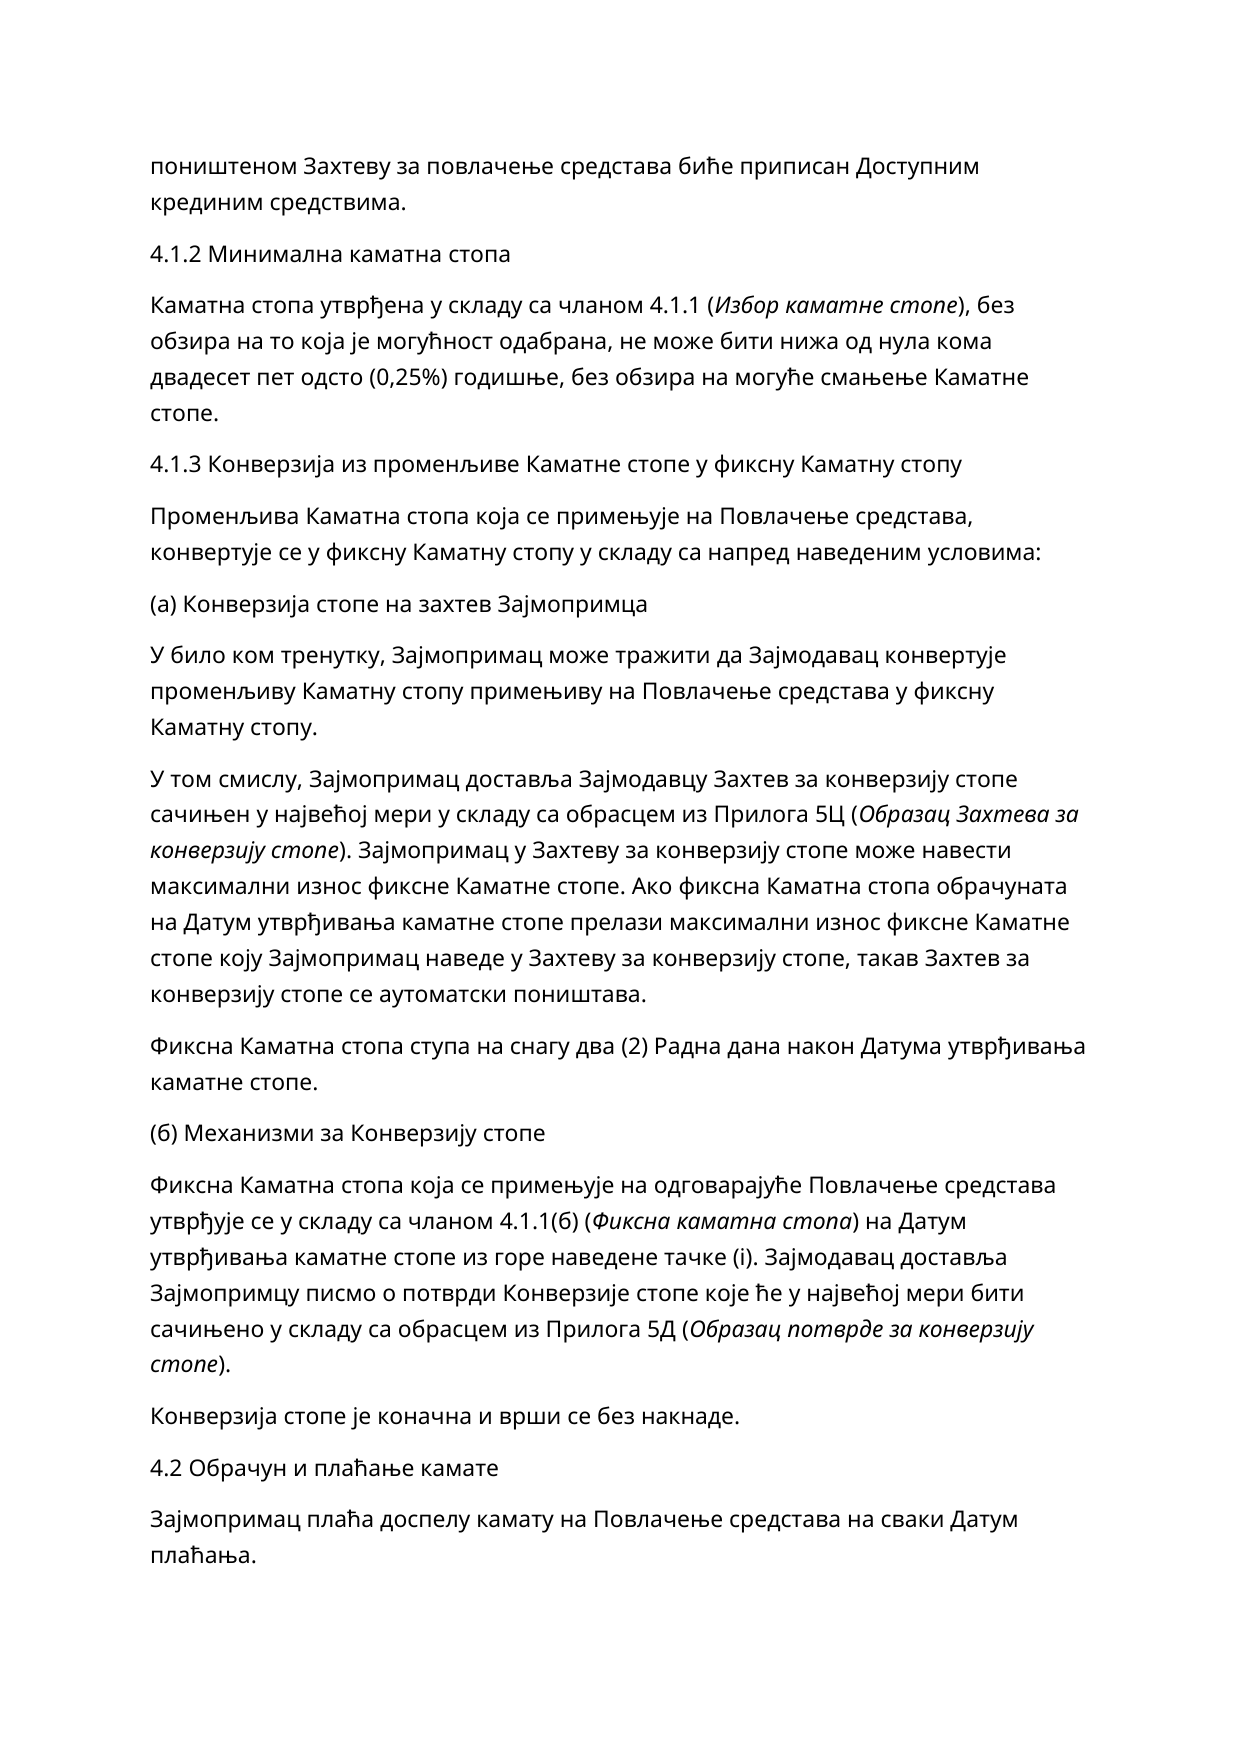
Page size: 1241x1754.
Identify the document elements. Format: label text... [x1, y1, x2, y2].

text (б) Механизми за Конверзију стопе [150, 1117, 1090, 1148]
text У било ком тренутку, Зајмопримац може тражити да Зајмодавац конвертује променљиву Каматну стопу примењиву на Повлачење средстава у фиксну Каматну стопу. [150, 639, 1090, 742]
text У том смислу, Зајмопримац доставља Зајмодавцу Захтев за конверзију стопе сачињен у највећој мери у складу са обрасцем из Прилога 5Ц (Образац Захтева за конверзију стопе). Зајмопримац у Захтеву за конверзију стопе може навести максимални износ фиксне Каматне стопе. Ако фиксна Каматна стопа обрачуната на Датум утврђивања каматне стопе прелази максимални износ фиксне Каматне стопе коју Зајмопримац наведе у Захтеву за конверзију стопе, такав Захтев за конверзију стопе се аутоматски поништава. [150, 762, 1090, 1009]
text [150, 150, 1090, 217]
text Каматна стопа утврђена у складу са чланом 4.1.1 (Избор каматне стопе), без обзира на то која је могућност одабрана, не може бити нижа од нула кома двадесет пет одсто (0,25%) годишње, без обзира на могуће смањење Каматне стопе. [150, 289, 1090, 428]
text 4.1.3 Конверзија из променљиве Каматне стопе у фиксну Каматну стопу [150, 448, 1090, 480]
text (a) Конверзија стопе на захтев Зајмопримца [150, 587, 1090, 619]
text 4.1.2 Минимална каматна стопа [150, 237, 1090, 269]
text Фиксна Каматна стопа која се примењује на одговарајуће Повлачење средстава утврђује се у складу са чланом 4.1.1(б) (Фиксна каматна стопа) на Датум утврђивања каматне стопе из горе наведене тачке (i). Зајмодавац доставља Зајмопримцу писмо о потврди Конверзије стопе које ће у највећој мери бити сачињено у складу са обрасцем из Прилога 5Д (Образац потврде за конверзију стопе). [150, 1169, 1090, 1380]
text Фиксна Каматна стопа ступа на снагу два (2) Радна дана након Датума утврђивања каматне стопе. [150, 1030, 1090, 1097]
text Зајмопримац плаћа доспелу камату на Повлачење средстава на сваки Датум плаћања. [150, 1503, 1090, 1570]
text 4.2 Обрачун и плаћање камате [150, 1452, 1090, 1483]
text Променљива Каматна стопа која се примењује на Повлачење средстава, конвертује се у фиксну Каматну стопу у складу са напред наведеним условима: [150, 500, 1090, 567]
text Конверзија стопе је коначна и врши се без накнаде. [150, 1400, 1090, 1431]
